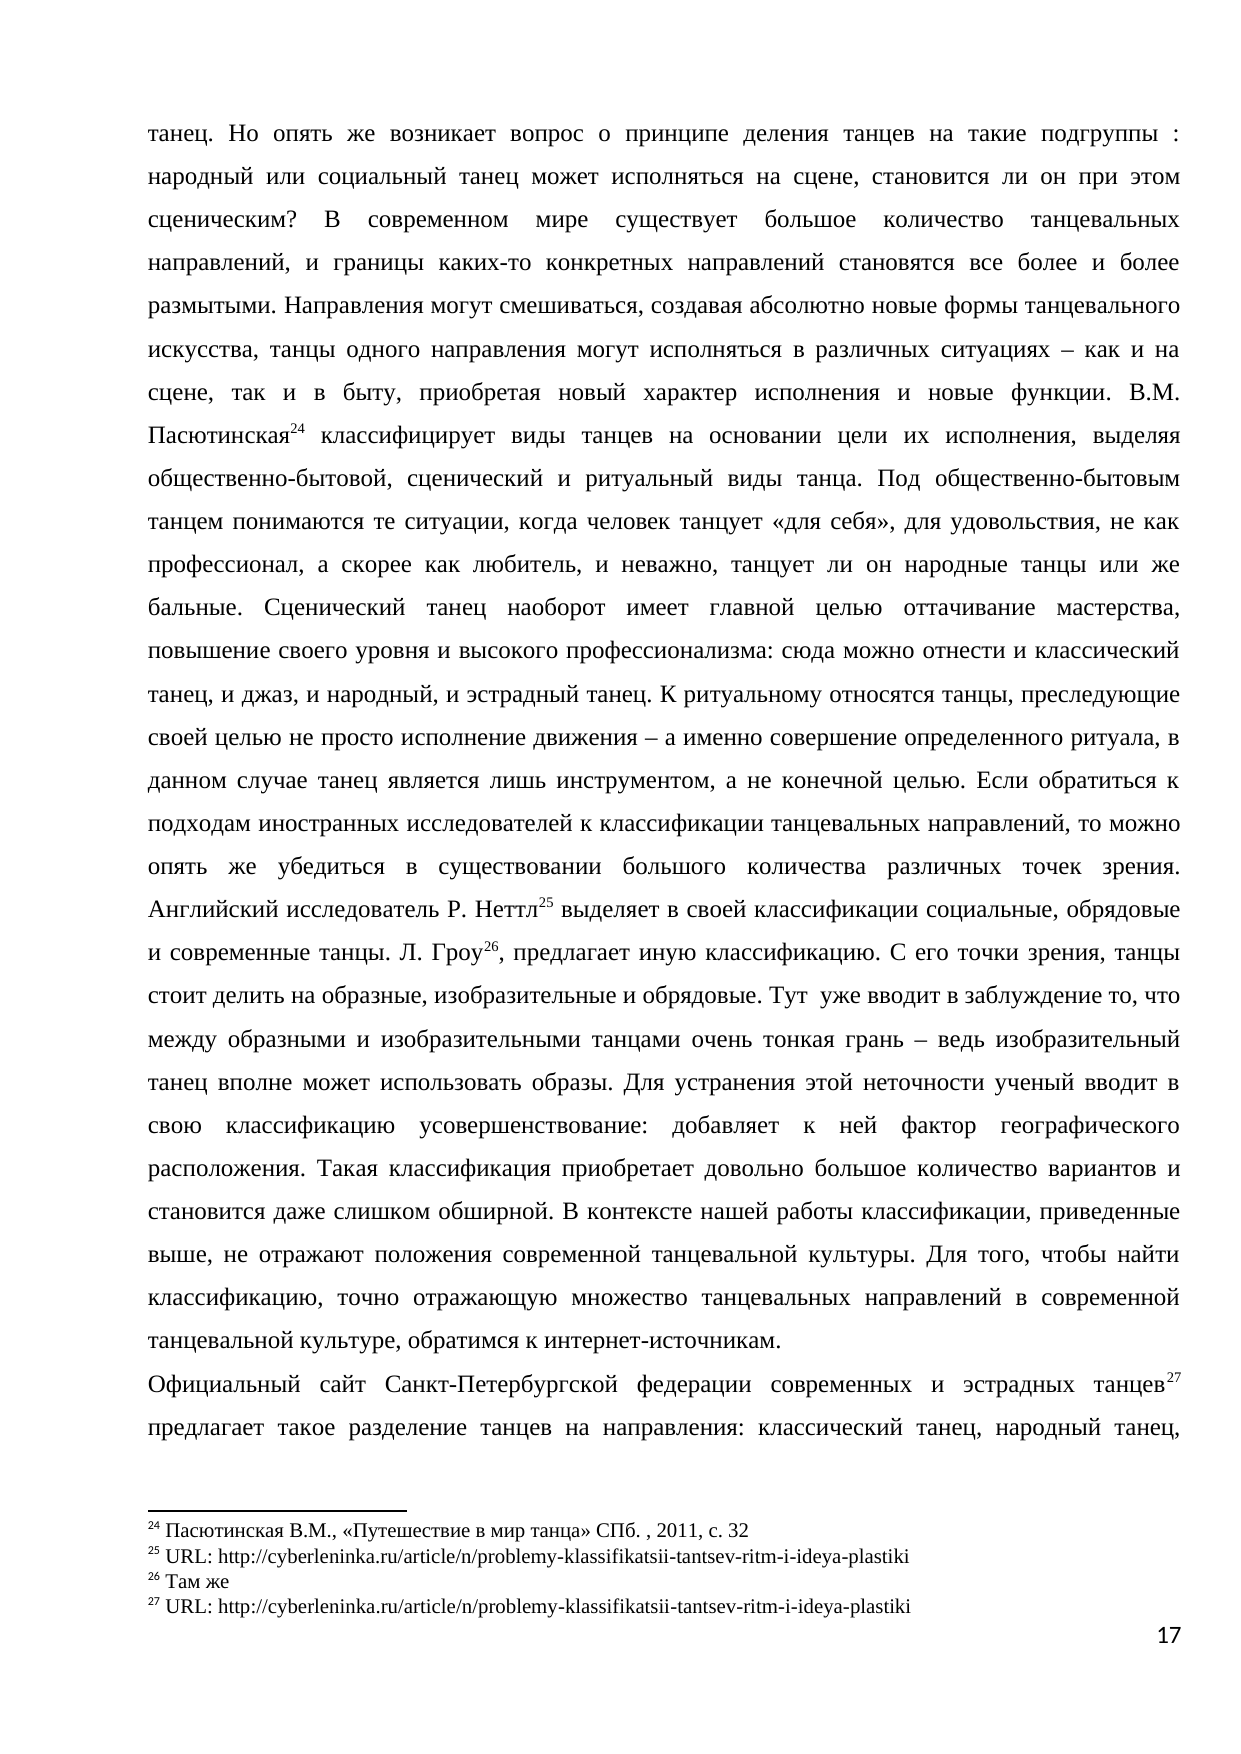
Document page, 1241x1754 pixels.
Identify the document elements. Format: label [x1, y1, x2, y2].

text [148, 118, 1181, 1354]
text [148, 1369, 1181, 1441]
